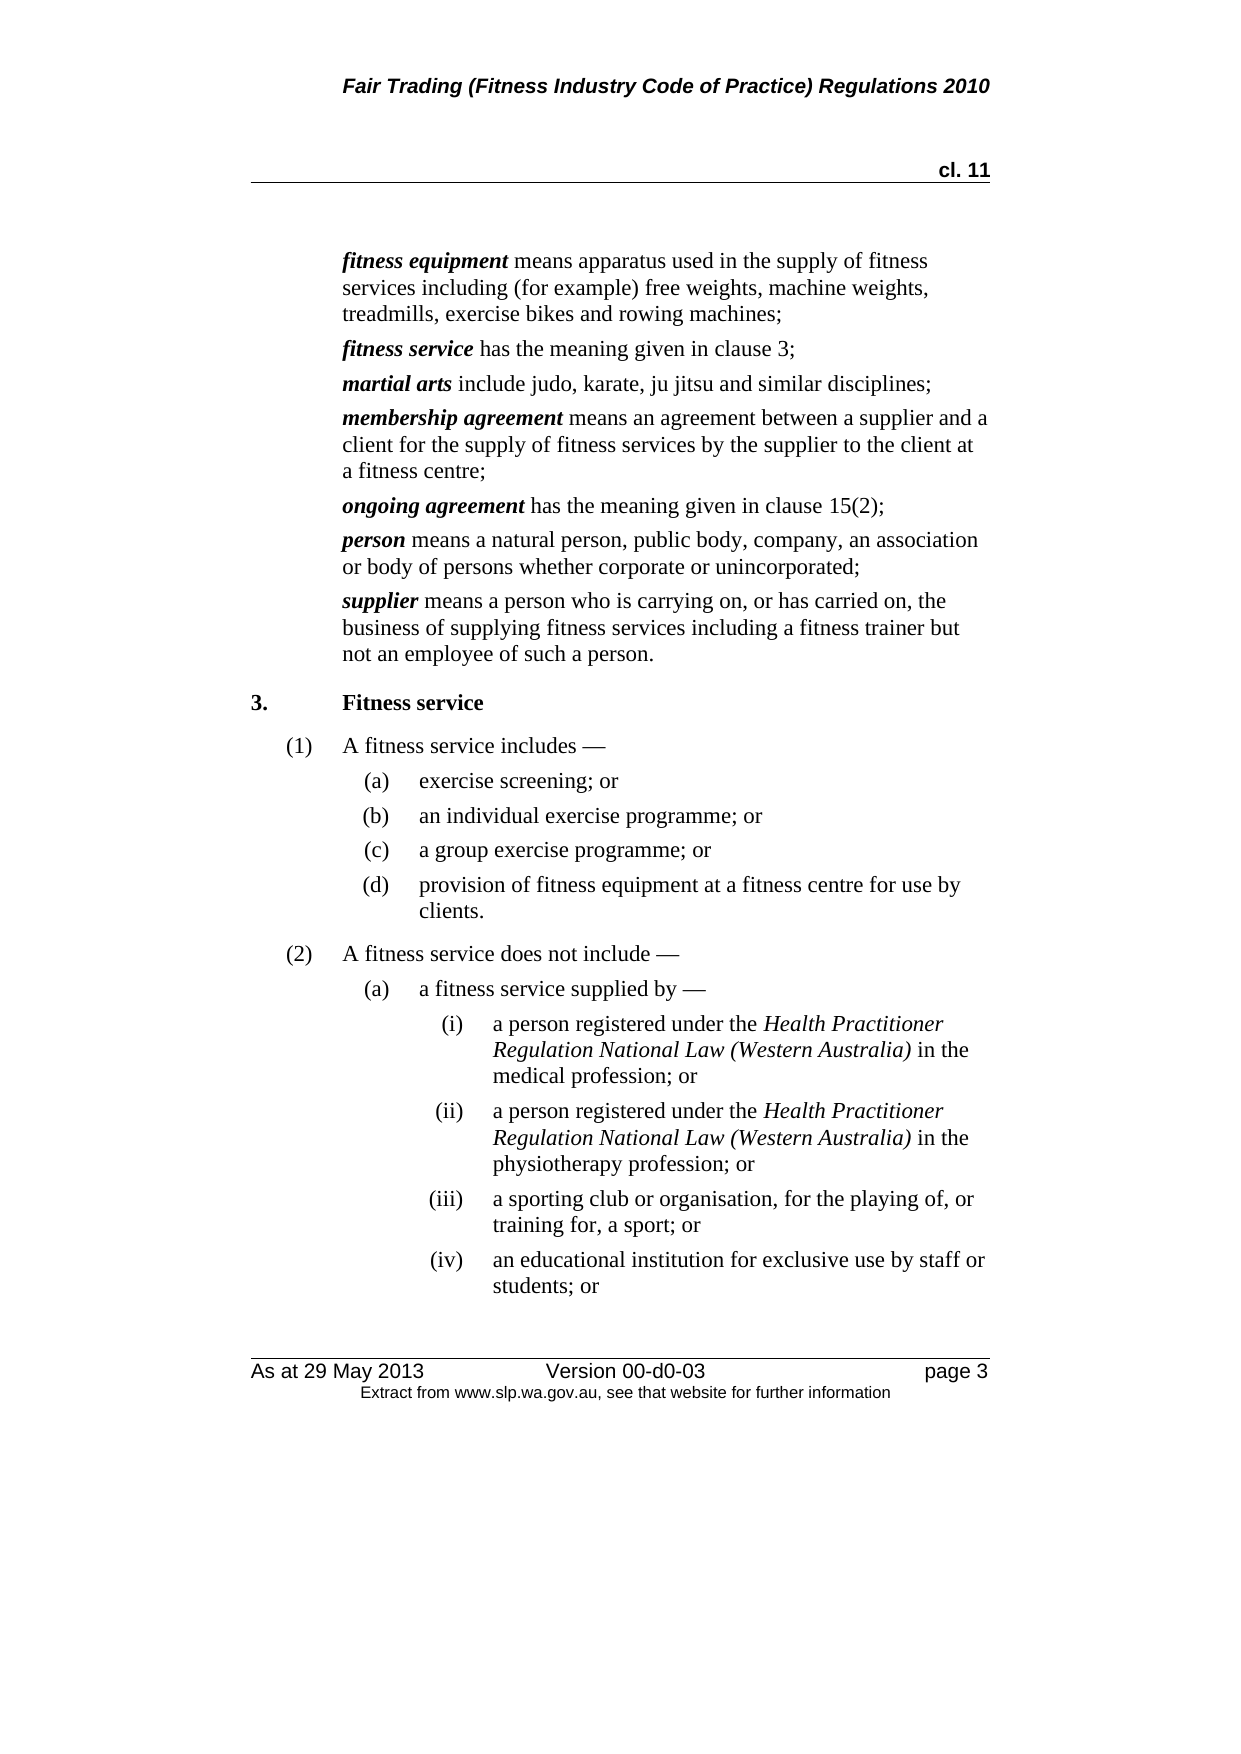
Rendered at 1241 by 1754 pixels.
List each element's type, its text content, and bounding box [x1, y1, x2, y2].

text (2) A fitness service does not include — [251, 941, 990, 967]
text martial arts include judo, karate, ju jitsu and similar disciplines; [251, 369, 990, 396]
text (iv) an educational institution for exclusive use by staff or students; or [251, 1246, 990, 1298]
text ongoing agreement has the meaning given in clause 15(2); [251, 492, 990, 518]
text person means a natural person, public body, company, an association or body of persons whether corporate or unincorporated; [251, 526, 990, 579]
text (d) provision of fitness equipment at a fitness centre for use by clients. [251, 871, 990, 924]
text (a) a fitness service supplied by — [251, 975, 990, 1002]
text (1) A fitness service includes — [251, 732, 990, 759]
text membership agreement means an agreement between a supplier and a client for the supply of fitness services by the supplier to the client at a fitness centre; [251, 404, 990, 483]
text fitness equipment means apparatus used in the supply of fitness services including (for example) free weights, machine weights, treadmills, exercise bikes and rowing machines; [251, 247, 990, 327]
text (a) exercise screening; or [251, 767, 990, 793]
text (iii) a sporting club or organisation, for the playing of, or training for, a sport; or [251, 1185, 990, 1237]
text supplier means a person who is carrying on, or has carried on, the business of supplying fitness services including a fitness trainer but not an employee of such a person. [251, 587, 990, 666]
text (c) a group exercise programme; or [251, 836, 990, 863]
text fitness service has the meaning given in clause 3; [251, 335, 990, 361]
text (b) an individual exercise programme; or [251, 802, 990, 828]
text (i) a person registered under the Health Practitioner Regulation National Law () in the medical profession; or [251, 1010, 990, 1089]
text (ii) a person registered under the Health Practitioner Regulation National Law () in the physiotherapy profession; or [251, 1097, 990, 1176]
subtitle 3. Fitness service [251, 689, 990, 716]
